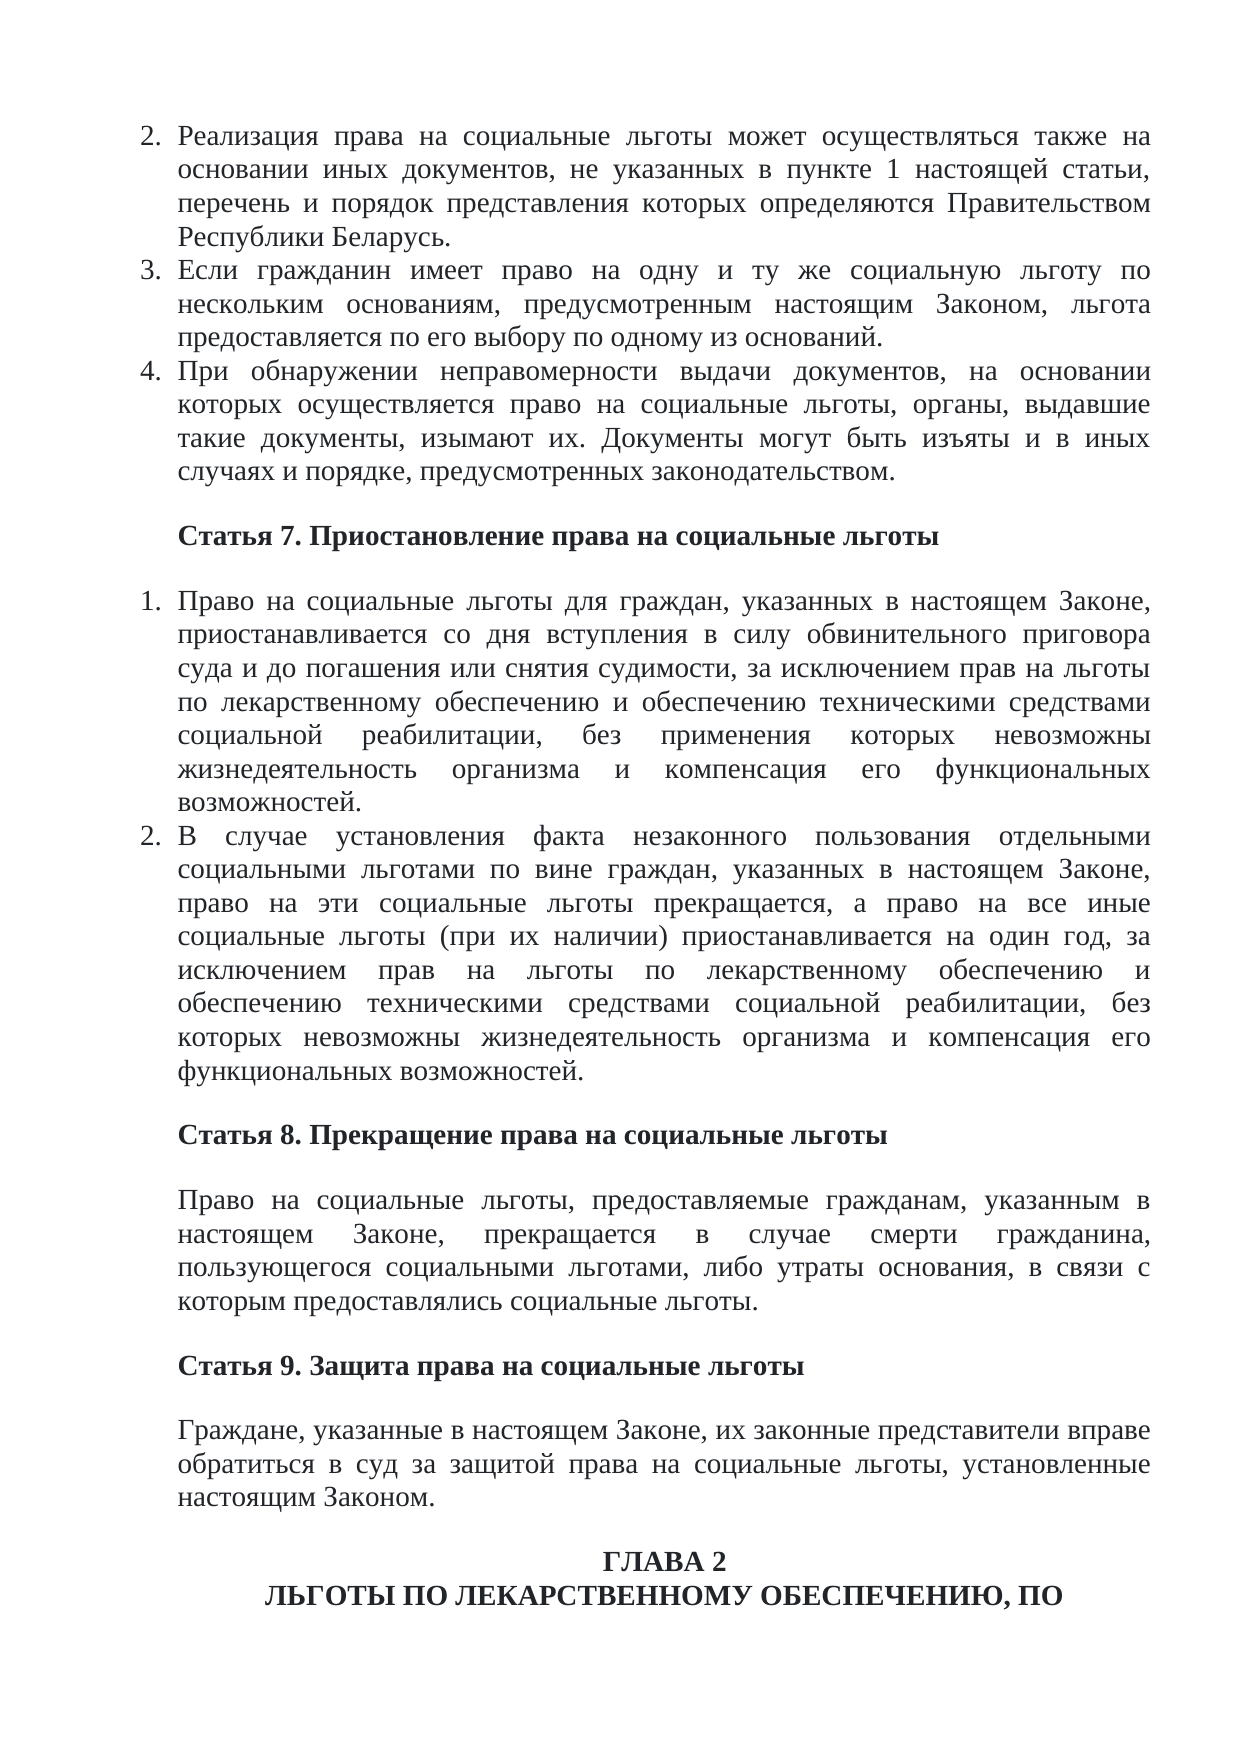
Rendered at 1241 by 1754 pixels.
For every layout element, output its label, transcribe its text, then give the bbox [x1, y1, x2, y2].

list При обнаружении неправомерности выдачи документов, на основании которых осуществляется право на социальные льготы, органы, выдавшие такие документы, изымают их. Документы могут быть изъяты и в иных случаях и порядке, предусмотренных законодательством. [140, 353, 1152, 487]
list Право на социальные льготы для граждан, указанных в настоящем Законе, приостанавливается со дня вступления в силу обвинительного приговора суда и до погашения или снятия судимости, за исключением прав на льготы по лекарственному обеспечению и обеспечению техническими средствами социальной реабилитации, без применения которых невозможны жизнедеятельность организма и компенсация его функциональных возможностей. [140, 583, 1152, 818]
text Статья 9. Защита права на социальные льготы [177, 1348, 1152, 1381]
list В случае установления факта незаконного пользования отдельными социальными льготами по вине граждан, указанных в настоящем Законе, право на эти социальные льготы прекращается, а право на все иные социальные льготы (при их наличии) приостанавливается на один год, за исключением прав на льготы по лекарственному обеспечению и обеспечению техническими средствами социальной реабилитации, без которых невозможны жизнедеятельность организма и компенсация его функциональных возможностей. [140, 818, 1152, 1086]
list Реализация права на социальные льготы может осуществляться также на основании иных документов, не указанных в пункте 1 настоящей статьи, перечень и порядок представления которых определяются Правительством Республики Беларусь. [140, 118, 1152, 252]
text Право на социальные льготы, предоставляемые гражданам, указанным в настоящем Законе, прекращается в случае смерти гражданина, пользующегося социальными льготами, либо утраты основания, в связи с которым предоставлялись социальные льготы. [177, 1182, 1152, 1316]
list Если гражданин имеет право на одну и ту же социальную льготу по нескольким основаниям, предусмотренным настоящим Законом, льгота предоставляется по его выбору по одному из оснований. [140, 252, 1152, 353]
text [177, 1544, 1152, 1611]
text Статья 8. Прекращение права на социальные льготы [177, 1117, 1152, 1151]
text Граждане, указанные в настоящем Законе, их законные представители вправе обратиться в суд за защитой права на социальные льготы, установленные настоящим Законом. [177, 1412, 1152, 1513]
text Статья 7. Приостановление права на социальные льготы [177, 518, 1152, 552]
